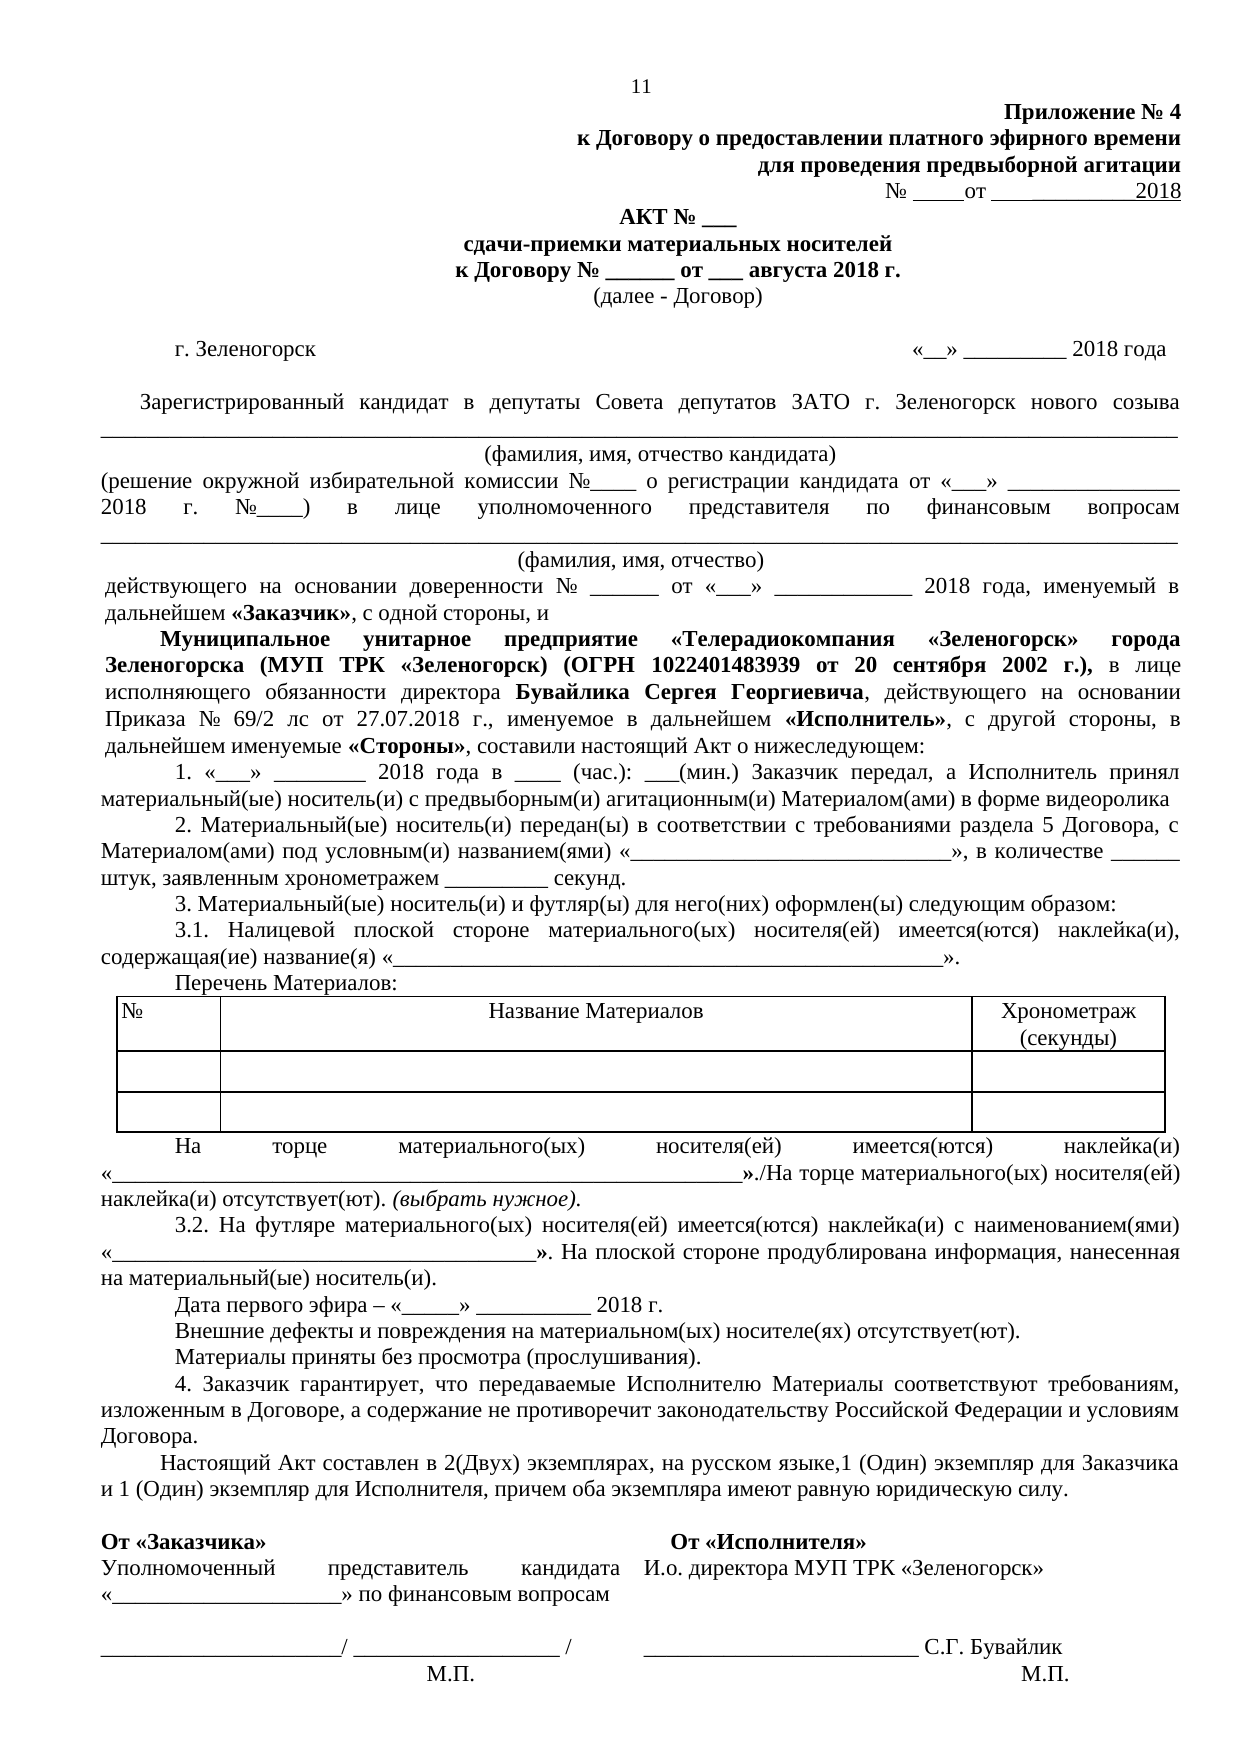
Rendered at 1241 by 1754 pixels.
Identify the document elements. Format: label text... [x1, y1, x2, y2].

text Настоящий Акт составлен в 2(Двух) экземплярах, на русском языке,1 (Один) экземпляр для Заказчика и 1 (Один) экземпляр для Исполнителя, причем оба экземпляра имеют равную юридическую силу. [101, 1449, 1181, 1501]
table_cell [118, 1052, 220, 1091]
text действующего на основании доверенности № ______ от «___» ____________ 2018 года, именуемый в дальнейшем «Заказчик», с одной стороны, и [105, 572, 1181, 625]
text 2. Материальный(ые) носитель(и) передан(ы) в соответствии с требованиями раздела 5 Договора, с Материалом(ами) под условным(и) названием(ями) «____________________________», в количестве ______ штук, заявленным хронометражем _________ секунд. [101, 811, 1181, 890]
text (далее - Договор) [101, 282, 1181, 309]
table_cell [221, 1093, 971, 1131]
text 3.2. На футляре материального(ых) носителя(ей) имеется(ются) наклейка(и) с наименованием(ями) «_____________________________________». На плоской стороне продублирована информация, нанесенная на материальный(ые) носитель(и). [101, 1212, 1181, 1291]
text (фамилия, имя, отчество кандидата) [101, 441, 1181, 467]
table_header Уполномоченный представитель кандидата «____________________» по финансовым вопросам _____________________/ __________________ / М.П. [89, 1554, 632, 1686]
text Дата первого эфира – «_____» __________ 2018 г. [101, 1291, 1181, 1317]
text От «Заказчика» От «Исполнителя» [101, 1528, 1110, 1554]
text Внешние дефекты и повреждения на материальном(ых) носителе(ях) отсутствует(ют). [101, 1317, 1181, 1343]
text к Договору № ______ от ___ августа 2018 г. [101, 256, 1181, 282]
text к Договору о предоставлении платного эфирного времени [101, 124, 1181, 151]
text для проведения предвыборной агитации [101, 151, 1181, 177]
table_cell [221, 1052, 971, 1091]
table_cell [973, 1093, 1164, 1131]
text АКТ № ___ [101, 203, 1181, 230]
text 4. Заказчик гарантирует, что передаваемые Исполнителю Материалы соответствуют требованиям, изложенным в Договоре, а содержание не противоречит законодательству Российской Федерации и условиям Договора. [101, 1370, 1181, 1449]
text (решение окружной избирательной комиссии №____ о регистрации кандидата от «___» _______________ 2018 г. №____) в лице уполномоченного представителя по финансовым вопросам ______________________________________________________________________________________________ [101, 467, 1181, 546]
table_cell [118, 1093, 220, 1131]
text № от _________2018 [101, 177, 1181, 203]
text Материалы приняты без просмотра (прослушивания). [101, 1343, 1181, 1370]
table_header Хронометраж (секунды) [973, 997, 1164, 1050]
text На торце материального(ых) носителя(ей) имеется(ются) наклейка(и) «_______________________________________________________»./На торце материального(ых) носителя(ей) наклейка(и) отсутствует(ют). (выбрать нужное). [101, 1132, 1181, 1212]
table_header И.о. директора МУП ТРК «Зеленогорск» ________________________ С.Г. Бувайлик М.П. [632, 1554, 1178, 1686]
text Муниципальное унитарное предприятие «Телерадиокомпания «Зеленогорск» города Зеленогорска (МУП ТРК «Зеленогорск) (ОГРН 1022401483939 от 20 сентября 2002 г.), в лице исполняющего обязанности директора Бувайлика Сергея Георгиевича, действующего на основании Приказа № 69/2 лс от 27.07.2018 г., именуемое в дальнейшем «Исполнитель», с другой стороны, в дальнейшем именуемые «Стороны», составили настоящий Акт о нижеследующем: [105, 625, 1181, 758]
text (фамилия, имя, отчество) [101, 546, 1181, 572]
text Приложение № 4 [101, 98, 1181, 124]
text г. Зеленогорск «__» _________ 2018 года [101, 335, 1181, 361]
table_cell [973, 1052, 1164, 1091]
text Зарегистрированный кандидат в депутаты Совета депутатов ЗАТО г. Зеленогорск нового созыва ______________________________________________________________________________________________ [101, 388, 1181, 441]
text 3. Материальный(ые) носитель(и) и футляр(ы) для него(них) оформлен(ы) следующим образом: [101, 890, 1181, 917]
text Перечень Материалов: [101, 969, 1181, 996]
text 1. «___» ________ 2018 года в ____ (час.): ___(мин.) Заказчик передал, а Исполнитель принял материальный(ые) носитель(и) с предвыборным(и) агитационным(и) Материалом(ами) в форме видеоролика [101, 758, 1181, 811]
text 3.1. Налицевой плоской стороне материального(ых) носителя(ей) имеется(ются) наклейка(и), содержащая(ие) название(я) «________________________________________________». [101, 917, 1181, 969]
text сдачи-приемки материальных носителей [101, 230, 1181, 256]
table_header Название Материалов [221, 997, 971, 1050]
table_header № [118, 997, 220, 1050]
